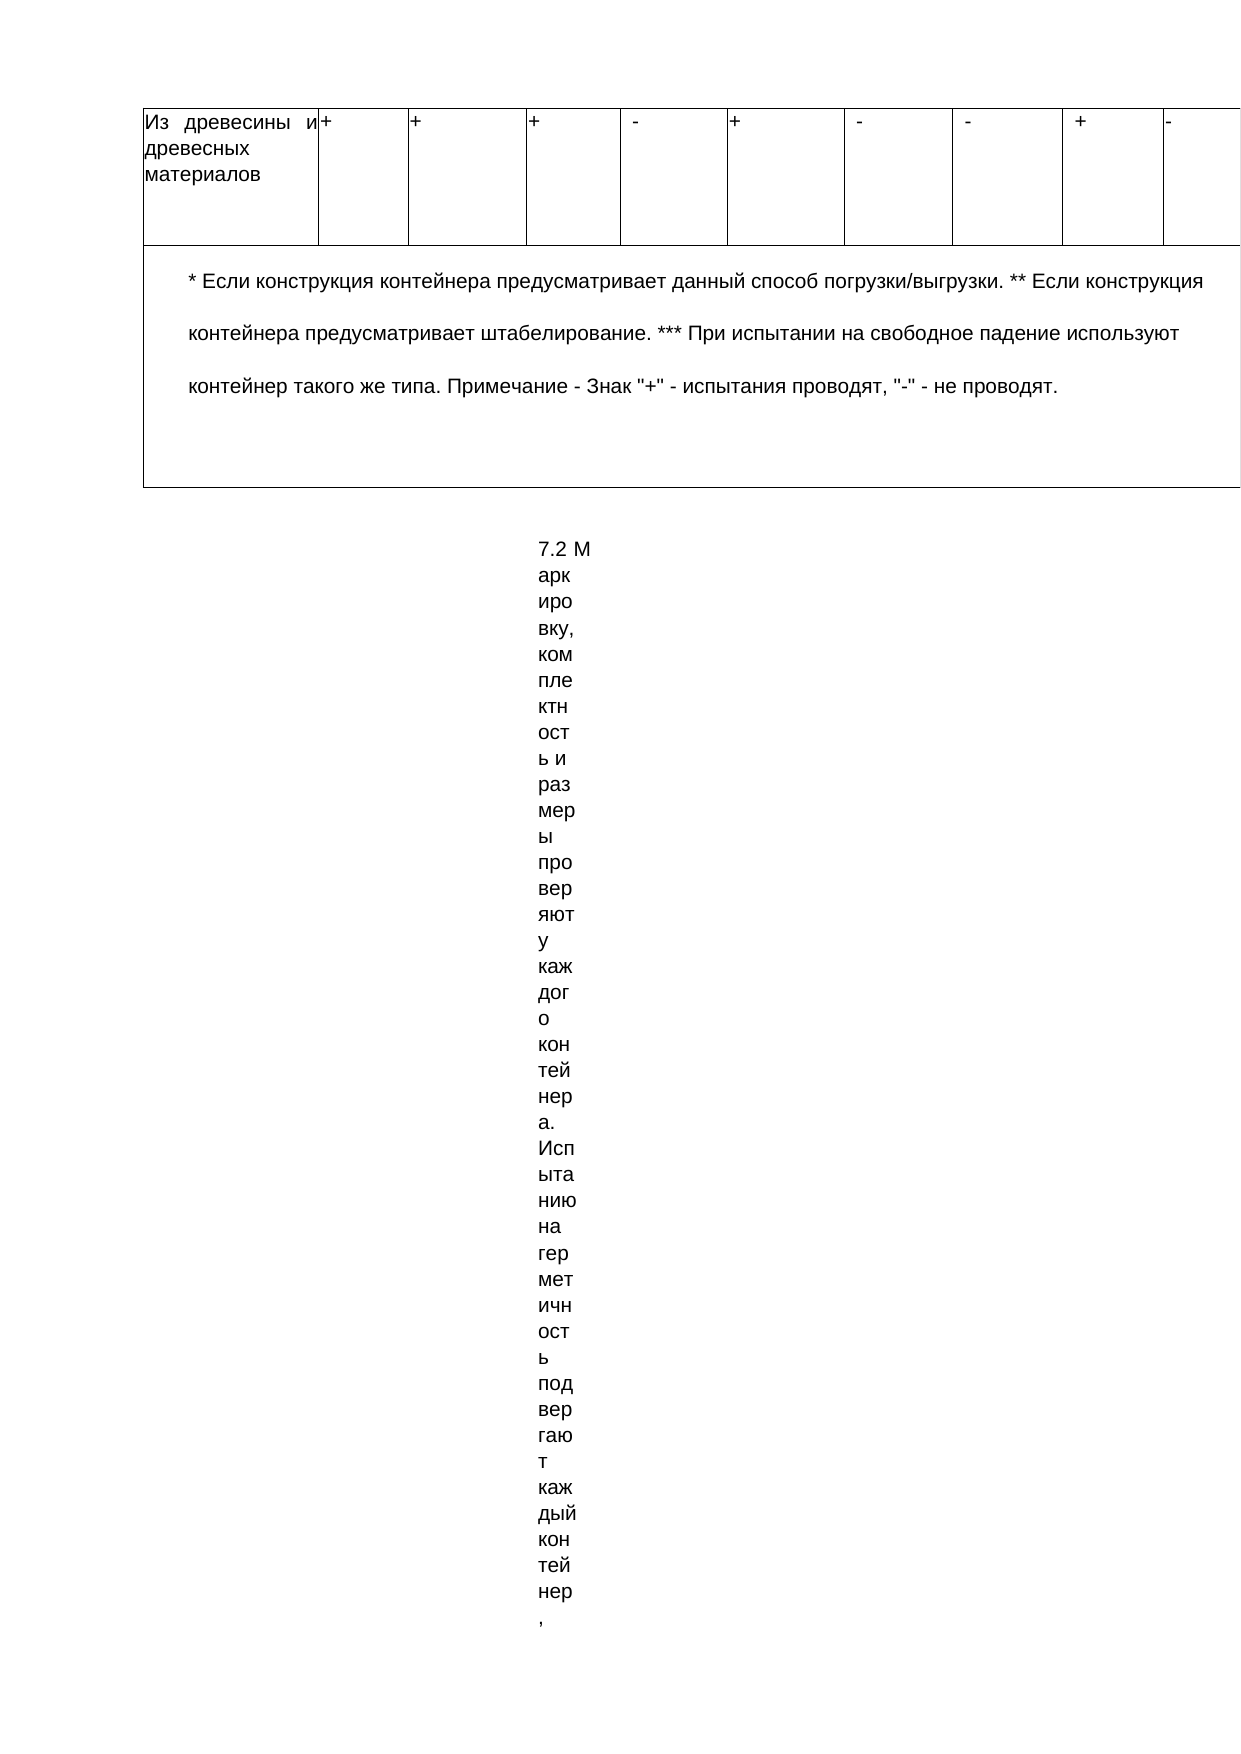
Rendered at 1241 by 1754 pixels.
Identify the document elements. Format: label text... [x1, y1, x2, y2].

table_cell - [953, 109, 1062, 245]
table_cell Из древесины и древесных материалов [144, 109, 318, 245]
list Маркировку, комплектность и размеры проверяют у каждого контейнера. Испытанию на герметичность подвергают каждый контейнер, [538, 536, 577, 1630]
table_cell - [845, 109, 952, 245]
table_cell + [409, 109, 526, 245]
table_cell + [1063, 109, 1163, 245]
table_cell - [1164, 109, 1240, 245]
table_cell + [728, 109, 844, 245]
table_cell * Если конструкция контейнера предусматривает данный способ погрузки/выгрузки. ** Если конструкция контейнера предусматривает штабелирование. *** При испытании на свободное падение используют контейнер такого же типа. Примечание - Знак "+" - испытания проводят, "-" - не проводят. [144, 246, 1240, 487]
table_cell - [621, 109, 727, 245]
table_cell + [527, 109, 620, 245]
table_cell + [319, 109, 408, 245]
